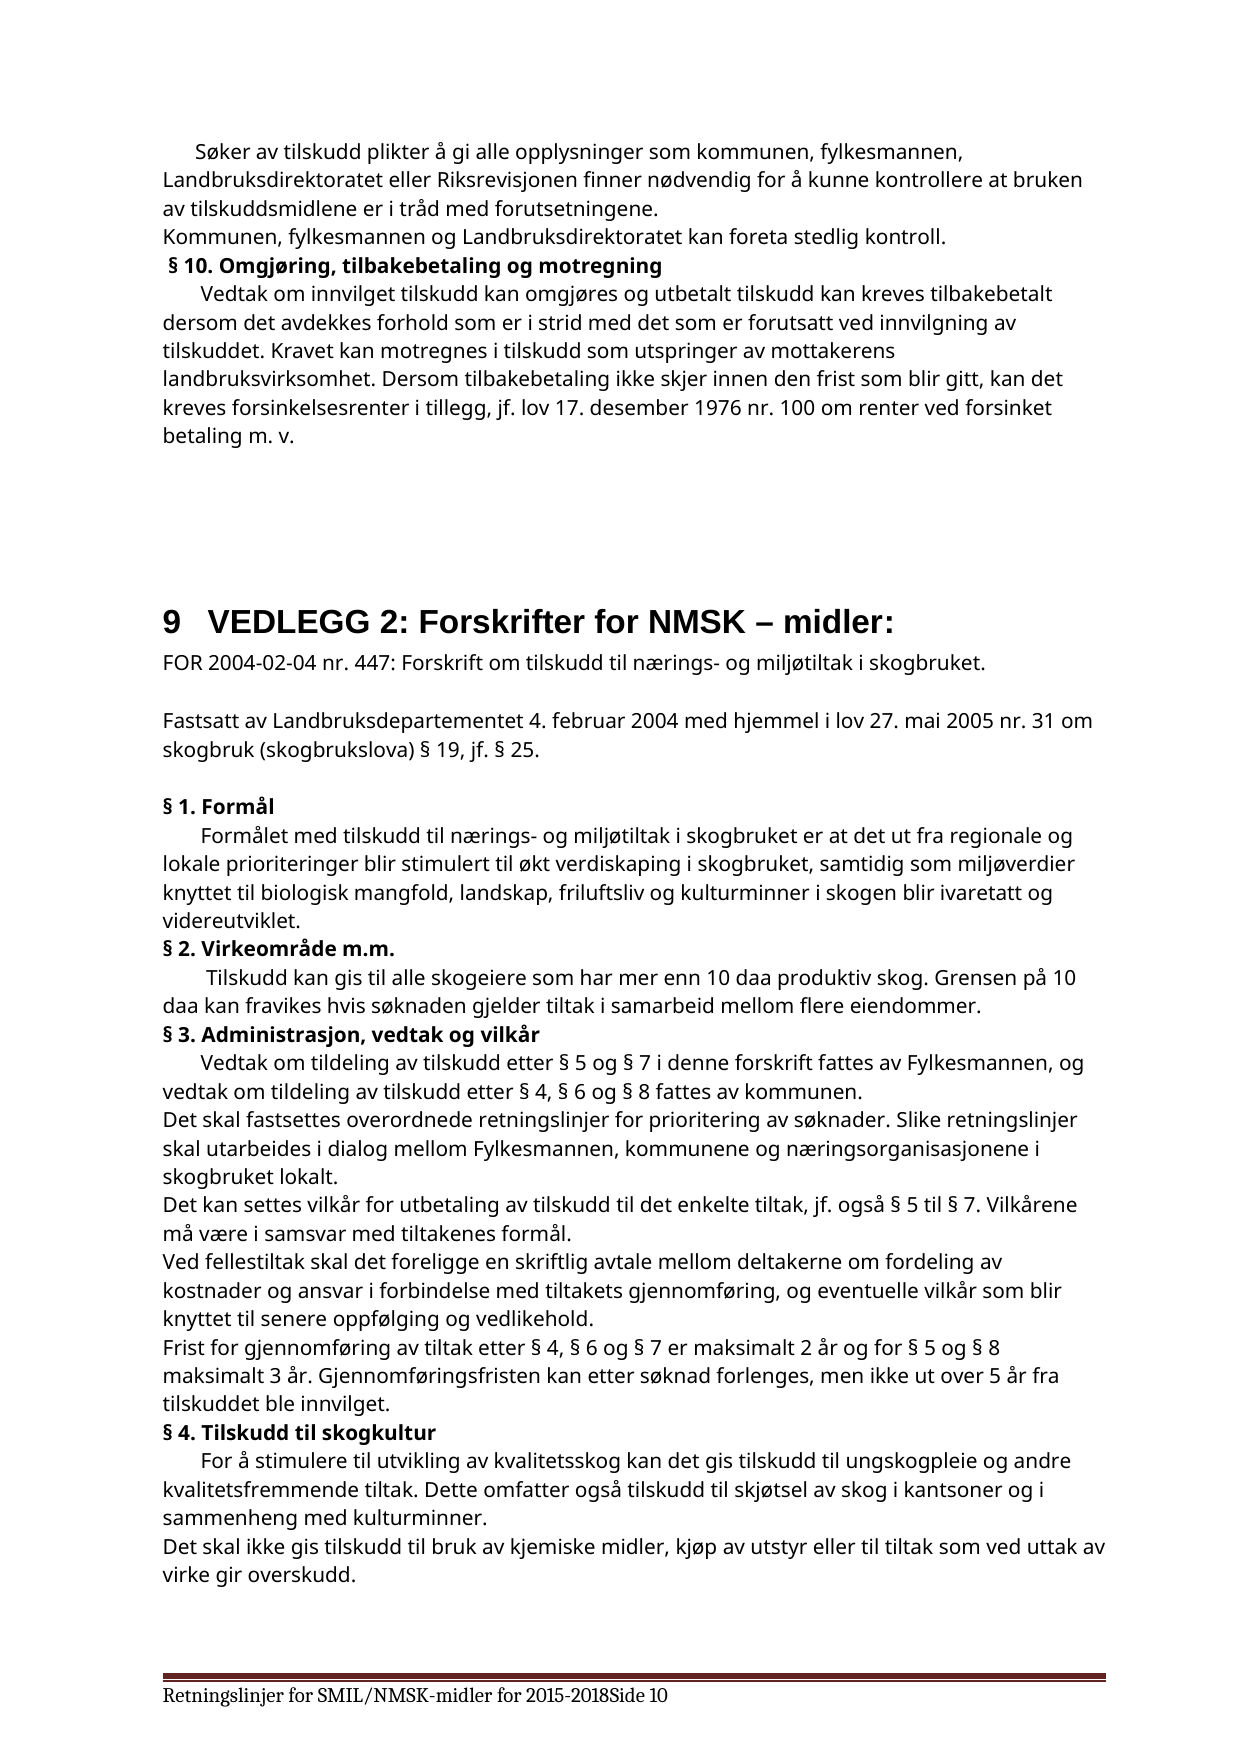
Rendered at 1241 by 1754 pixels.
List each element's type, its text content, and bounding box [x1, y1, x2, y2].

text Fastsatt av Landbruksdepartementet 4. februar 2004 med hjemmel i lov 27. mai 2005 nr. 31 om skogbruk (skogbrukslova) § 19, jf. § 25. [162, 706, 1106, 763]
text For å stimulere til utvikling av kvalitetsskog kan det gis tilskudd til ungskogpleie og andre kvalitetsfremmende tiltak. Dette omfatter også tilskudd til skjøtsel av skog i kantsoner og i sammenheng med kulturminner. [162, 1446, 1106, 1532]
text Kommunen, fylkesmannen og Landbruksdirektoratet kan foreta stedlig kontroll. [162, 222, 1106, 251]
text Vedtak om tildeling av tilskudd etter § 5 og § 7 i denne forskrift fattes av Fylkesmannen, og vedtak om tildeling av tilskudd etter § 4, § 6 og § 8 fattes av kommunen. [162, 1048, 1106, 1105]
text Det skal ikke gis tilskudd til bruk av kjemiske midler, kjøp av utstyr eller til tiltak som ved uttak av virke gir overskudd. [162, 1532, 1106, 1589]
text Frist for gjennomføring av tiltak etter § 4, § 6 og § 7 er maksimalt 2 år og for § 5 og § 8 maksimalt 3 år. Gjennomføringsfristen kan etter søknad forlenges, men ikke ut over 5 år fra tilskuddet ble innvilget. [162, 1333, 1106, 1418]
text § 10. Omgjøring, tilbakebetaling og motregning [162, 251, 1106, 279]
text Vedtak om innvilget tilskudd kan omgjøres og utbetalt tilskudd kan kreves tilbakebetalt dersom det avdekkes forhold som er i strid med det som er forutsatt ved innvilgning av tilskuddet. Kravet kan motregnes i tilskudd som utspringer av mottakerens landbruksvirksomhet. Dersom tilbakebetaling ikke skjer innen den frist som blir gitt, kan det kreves forsinkelsesrenter i tillegg, jf. lov 17. desember 1976 nr. 100 om renter ved forsinket betaling m. v. [162, 279, 1106, 450]
text § 1. Formål [162, 792, 1106, 821]
text § 3. Administrasjon, vedtak og vilkår [162, 1020, 1106, 1048]
text Ved fellestiltak skal det foreligge en skriftlig avtale mellom deltakerne om fordeling av kostnader og ansvar i forbindelse med tiltakets gjennomføring, og eventuelle vilkår som blir knyttet til senere oppfølging og vedlikehold. [162, 1247, 1106, 1333]
text § 2. Virkeområde m.m. [162, 934, 1106, 963]
text Søker av tilskudd plikter å gi alle opplysninger som kommunen, fylkesmannen, Landbruksdirektoratet eller Riksrevisjonen finner nødvendig for å kunne kontrollere at bruken av tilskuddsmidlene er i tråd med forutsetningene. [162, 137, 1106, 222]
text Formålet med tilskudd til nærings- og miljøtiltak i skogbruket er at det ut fra regionale og lokale prioriteringer blir stimulert til økt verdiskaping i skogbruket, samtidig som miljøverdier knyttet til biologisk mangfold, landskap, friluftsliv og kulturminner i skogen blir ivaretatt og videreutviklet. [162, 821, 1106, 934]
subtitle VEDLEGG 2: Forskrifter for NMSK – midler: [162, 602, 1106, 640]
text Det kan settes vilkår for utbetaling av tilskudd til det enkelte tiltak, jf. også § 5 til § 7. Vilkårene må være i samsvar med tiltakenes formål. [162, 1191, 1106, 1247]
text § 4. Tilskudd til skogkultur [162, 1418, 1106, 1446]
table_header FOR 2004-02-04 nr. 447: Forskrift om tilskudd til nærings- og miljøtiltak i skogbruket. [161, 646, 1080, 678]
text Tilskudd kan gis til alle skogeiere som har mer enn 10 daa produktiv skog. Grensen på 10 daa kan fravikes hvis søknaden gjelder tiltak i samarbeid mellom flere eiendommer. [162, 963, 1106, 1020]
text Det skal fastsettes overordnede retningslinjer for prioritering av søknader. Slike retningslinjer skal utarbeides i dialog mellom Fylkesmannen, kommunene og næringsorganisasjonene i skogbruket lokalt. [162, 1105, 1106, 1191]
